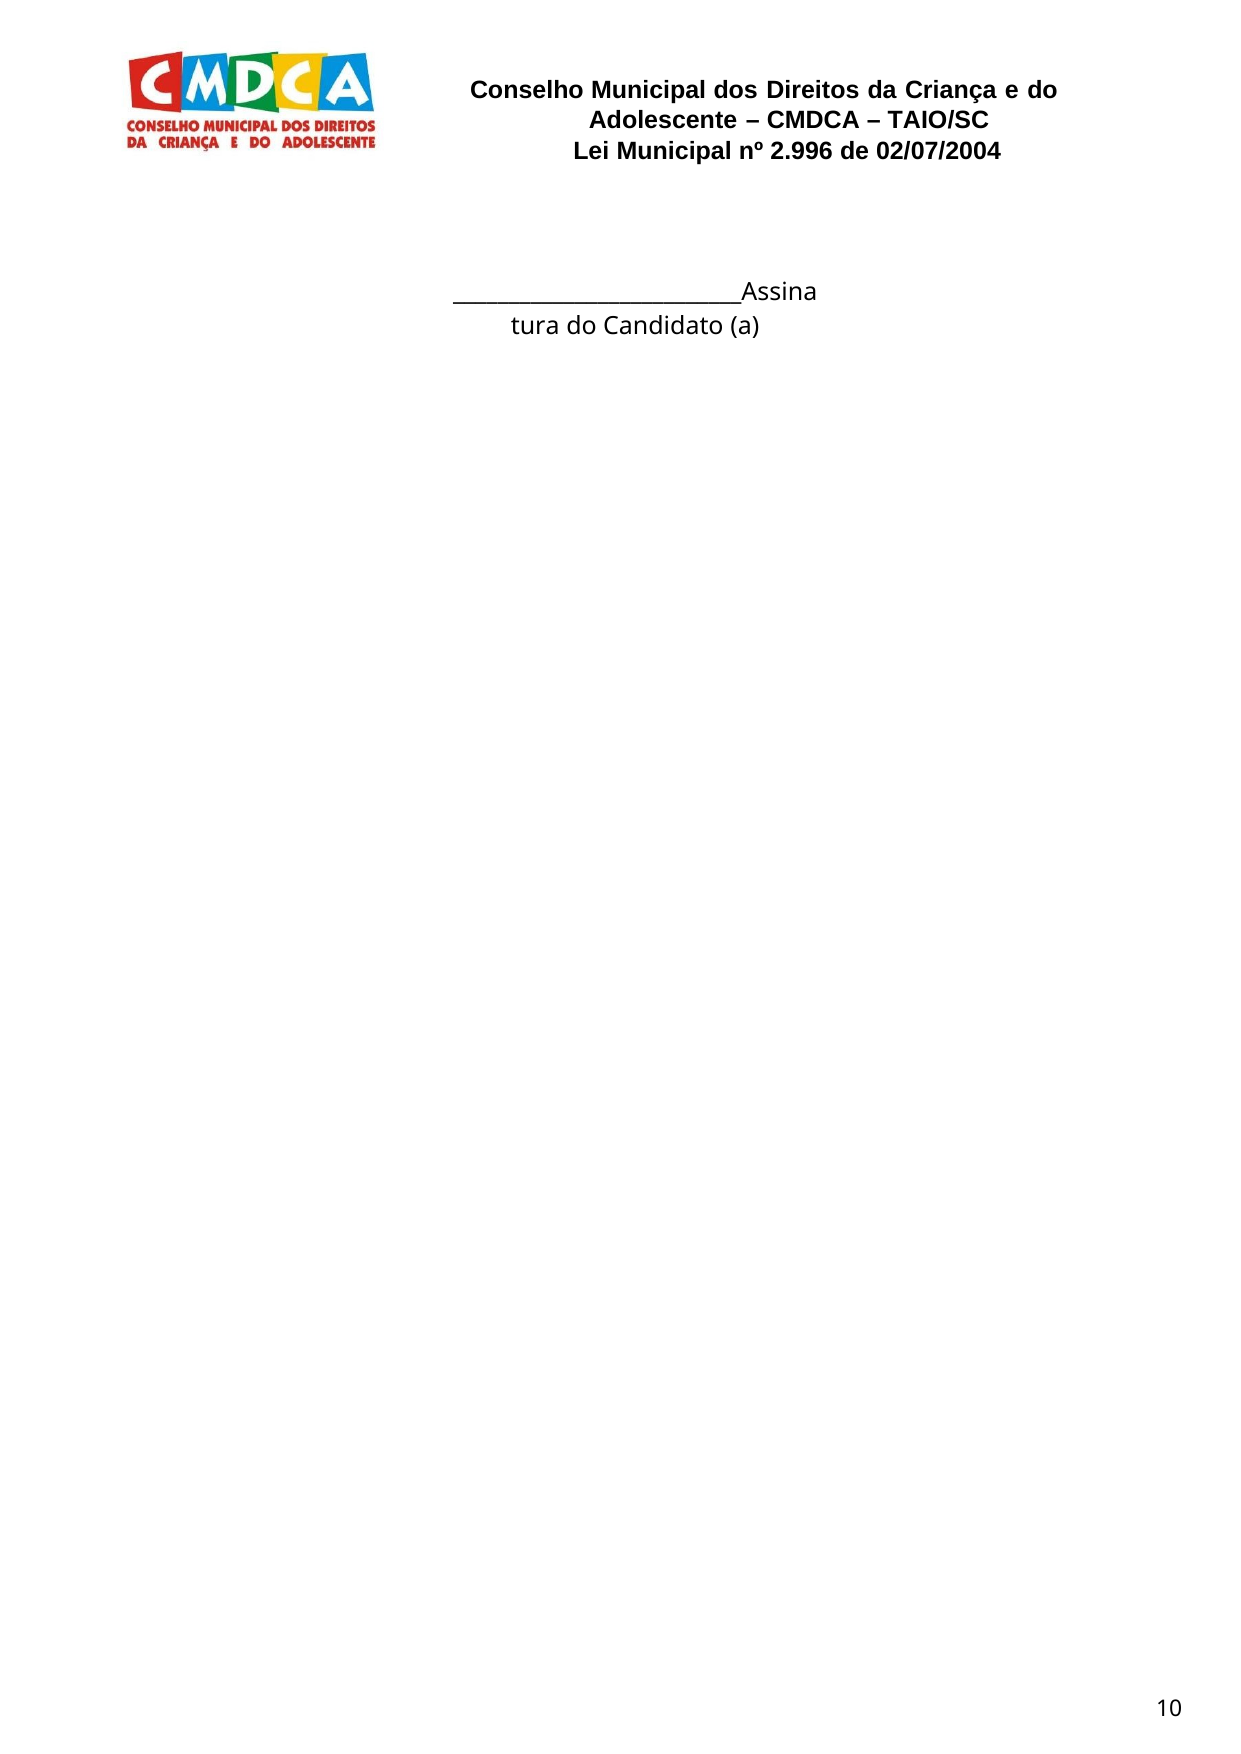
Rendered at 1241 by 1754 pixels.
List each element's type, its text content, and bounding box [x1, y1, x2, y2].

picture [121, 41, 384, 161]
text __________________________Assinatura do Candidato (a) [449, 274, 821, 342]
